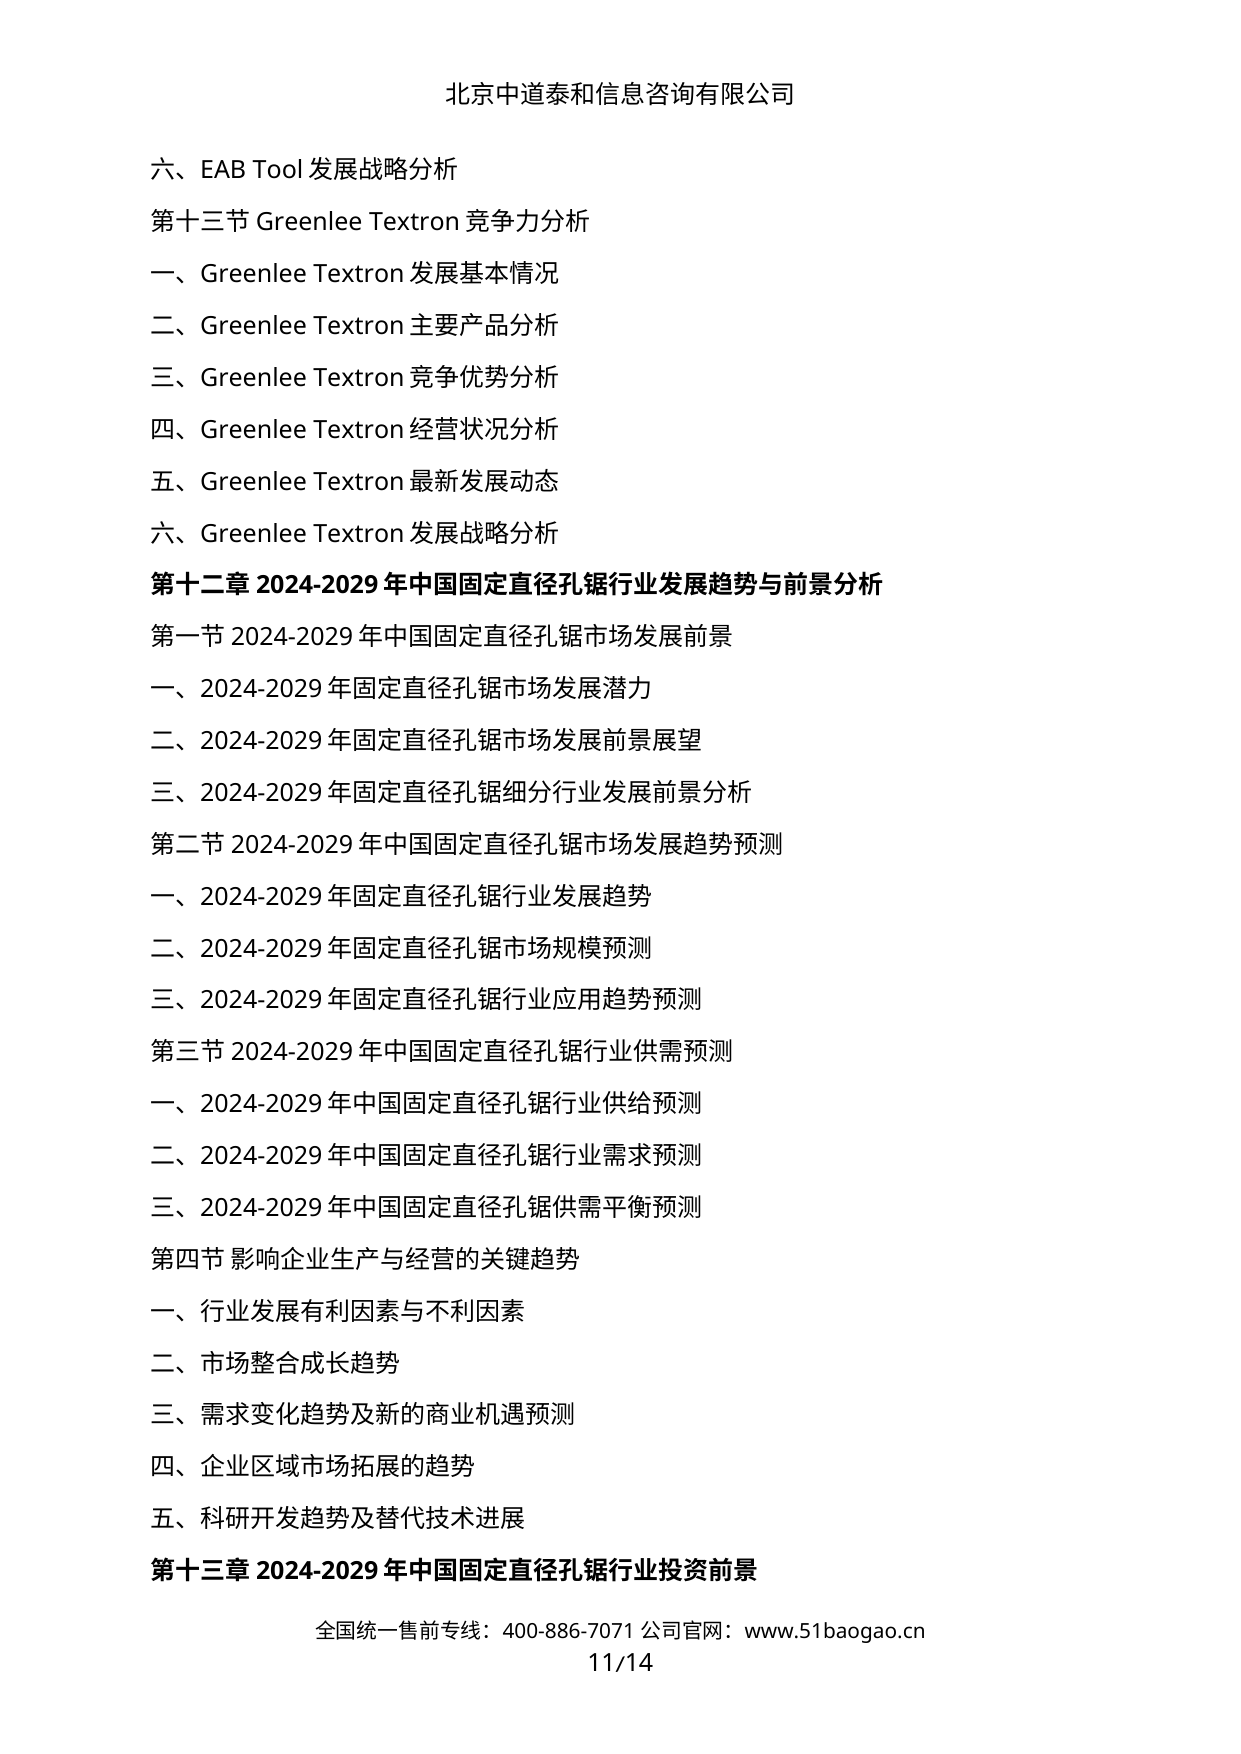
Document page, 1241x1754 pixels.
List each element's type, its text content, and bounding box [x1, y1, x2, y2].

text 第二节 2024-2029年中国固定直径孔锯市场发展趋势预测 [150, 824, 1090, 861]
text 一、Greenlee Textron发展基本情况 [150, 254, 1090, 290]
text 二、市场整合成长趋势 [150, 1343, 1090, 1379]
text 六、Greenlee Textron发展战略分析 [150, 513, 1090, 549]
text 第十二章 2024-2029年中国固定直径孔锯行业发展趋势与前景分析 [150, 565, 1090, 601]
text 三、2024-2029年固定直径孔锯行业应用趋势预测 [150, 980, 1090, 1016]
text 第四节 影响企业生产与经营的关键趋势 [150, 1239, 1090, 1276]
text 三、Greenlee Textron竞争优势分析 [150, 357, 1090, 394]
text 二、2024-2029年中国固定直径孔锯行业需求预测 [150, 1136, 1090, 1172]
text 第一节 2024-2029年中国固定直径孔锯市场发展前景 [150, 617, 1090, 653]
text 第十三章 2024-2029年中国固定直径孔锯行业投资前景 [150, 1551, 1090, 1587]
text 第十三节 Greenlee Textron竞争力分析 [150, 202, 1090, 238]
text 二、Greenlee Textron主要产品分析 [150, 306, 1090, 342]
text 二、2024-2029年固定直径孔锯市场发展前景展望 [150, 721, 1090, 757]
text 一、行业发展有利因素与不利因素 [150, 1291, 1090, 1327]
text 二、2024-2029年固定直径孔锯市场规模预测 [150, 928, 1090, 964]
text 五、Greenlee Textron最新发展动态 [150, 461, 1090, 497]
text 一、2024-2029年中国固定直径孔锯行业供给预测 [150, 1084, 1090, 1120]
text 一、2024-2029年固定直径孔锯市场发展潜力 [150, 669, 1090, 705]
text 一、2024-2029年固定直径孔锯行业发展趋势 [150, 876, 1090, 912]
text 六、EAB Tool发展战略分析 [150, 150, 1090, 186]
text 三、2024-2029年固定直径孔锯细分行业发展前景分析 [150, 772, 1090, 809]
text 五、科研开发趋势及替代技术进展 [150, 1499, 1090, 1535]
text 四、企业区域市场拓展的趋势 [150, 1447, 1090, 1483]
text 三、需求变化趋势及新的商业机遇预测 [150, 1395, 1090, 1431]
text 第三节 2024-2029年中国固定直径孔锯行业供需预测 [150, 1032, 1090, 1068]
text 三、2024-2029年中国固定直径孔锯供需平衡预测 [150, 1187, 1090, 1224]
text 四、Greenlee Textron经营状况分析 [150, 409, 1090, 446]
